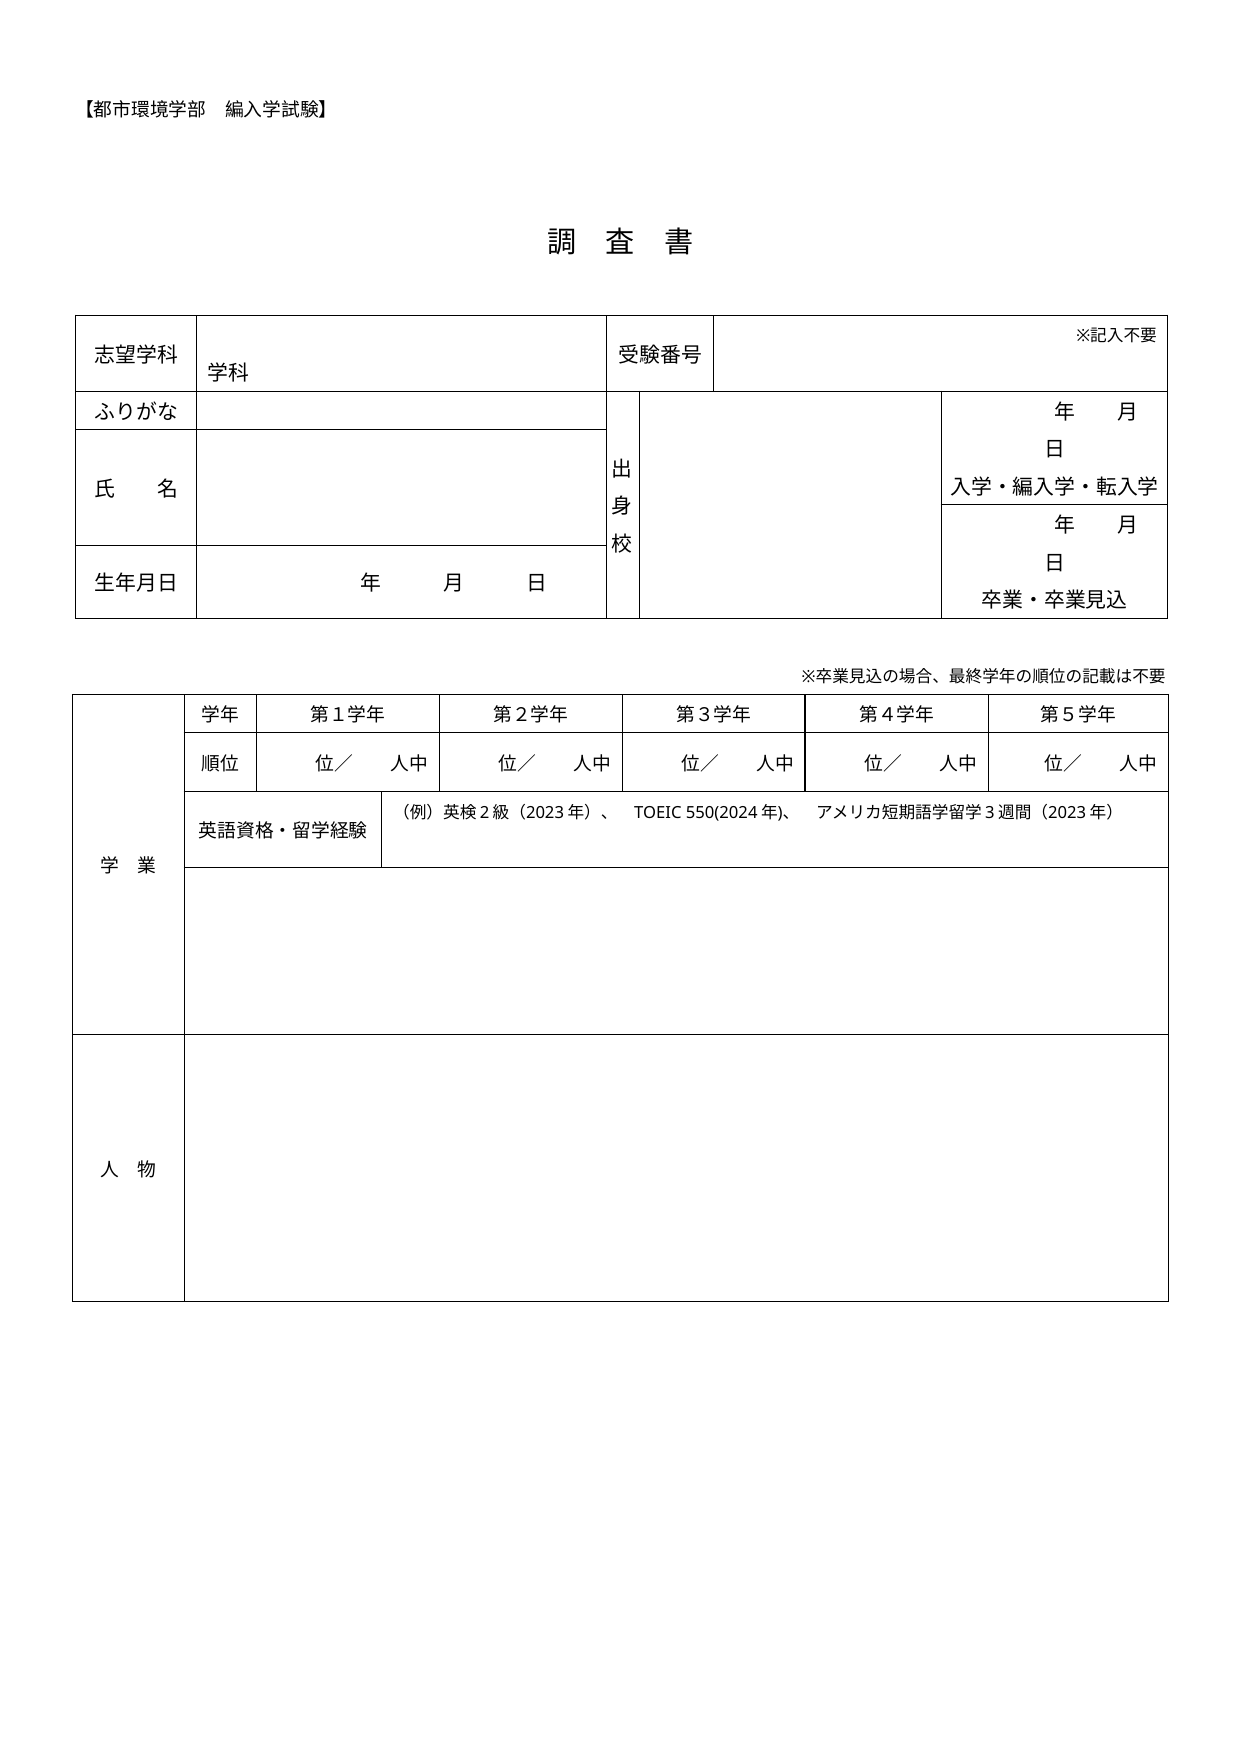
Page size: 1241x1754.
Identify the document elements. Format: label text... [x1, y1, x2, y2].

text 【都市環境学部 編入学試験】 [75, 89, 1165, 127]
table_cell （例）英検2級（2023年）、 TOEIC 550(2024年)、 アメリカ短期語学留学3週間（2023年） [382, 792, 1168, 867]
table_cell 氏 名 [76, 430, 196, 544]
table_cell [197, 430, 606, 544]
table_cell 英語資格・留学経験 [185, 792, 381, 867]
table_cell 生年月日 [76, 546, 196, 618]
table_cell 位／ 人中 [806, 733, 988, 791]
table_cell 位／ 人中 [989, 733, 1168, 791]
table_header ※記入不要 [714, 316, 1167, 391]
table_cell 位／ 人中 [623, 733, 804, 791]
table_header 学 業 [73, 695, 184, 1034]
table_header 学科 [197, 316, 606, 391]
table_header 第２学年 [440, 695, 622, 732]
table_cell 位／ 人中 [440, 733, 622, 791]
text 調 査 書 [75, 202, 1165, 277]
table_cell 年 月 日 入学・編入学・転入学 [942, 392, 1167, 504]
table_cell [197, 392, 606, 429]
table_header 志望学科 [76, 316, 196, 391]
table_header 第３学年 [623, 695, 804, 732]
table_cell 年 月 日 [197, 546, 606, 618]
table_header 第５学年 [989, 695, 1168, 732]
table_cell ふりがな [76, 392, 196, 429]
table_header 学年 [185, 695, 256, 732]
table_header 第１学年 [257, 695, 439, 732]
text ※卒業見込の場合、最終学年の順位の記載は不要 [75, 656, 1165, 694]
table_cell [185, 868, 1168, 1034]
table_header 受験番号 [607, 316, 713, 391]
table_cell 出身校 [607, 392, 639, 618]
table_cell 位／ 人中 [257, 733, 439, 791]
table_header 第４学年 [806, 695, 988, 732]
table_cell 順位 [185, 733, 256, 791]
table_cell 人 物 [73, 1035, 184, 1301]
table_cell 年 月 日 卒業・卒業見込 [942, 505, 1167, 618]
table_cell [185, 1035, 1168, 1301]
table_cell [640, 392, 941, 618]
